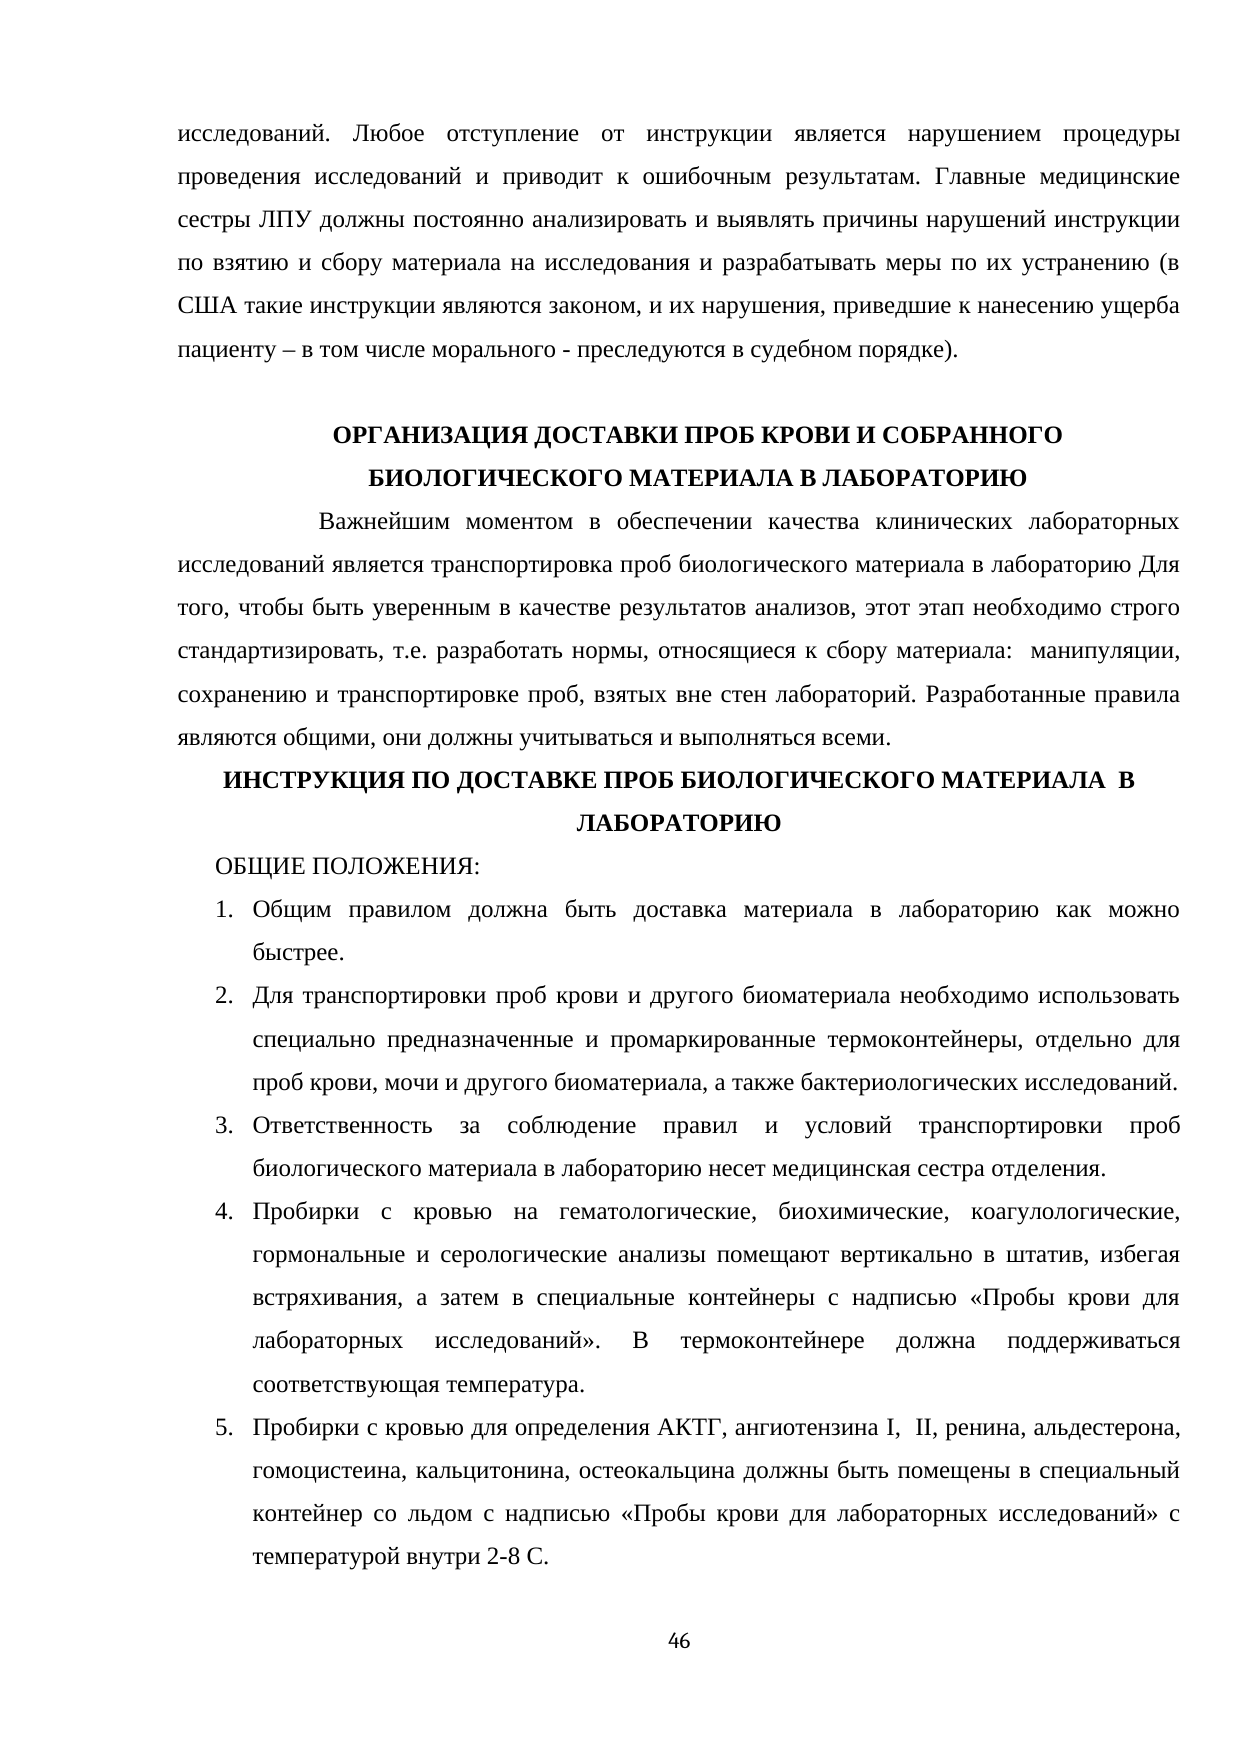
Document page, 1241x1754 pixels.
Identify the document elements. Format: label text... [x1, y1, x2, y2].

list Для транспортировки проб крови и другого биоматериала необходимо использовать специально предназначенные и промаркированные термоконтейнеры, отдельно для проб крови, мочи и другого биоматериала, а также бактериологических исследований. [215, 981, 1181, 1096]
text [177, 118, 1181, 362]
text ИНСТРУКЦИЯ ПО ДОСТАВКЕ ПРОБ БИОЛОГИЧЕСКОГО МАТЕРИАЛА В ЛАБОРАТОРИЮ [177, 765, 1181, 837]
list Общим правилом должна быть доставка материала в лабораторию как можно быстрее. [215, 894, 1181, 966]
list Ответственность за соблюдение правил и условий транспортировки проб биологического материала в лабораторию несет медицинская сестра отделения. [215, 1110, 1181, 1182]
text ОРГАНИЗАЦИЯ ДОСТАВКИ ПРОБ КРОВИ И СОБРАННОГО БИОЛОГИЧЕСКОГО МАТЕРИАЛА В ЛАБОРАТОРИЮ [215, 420, 1181, 492]
text Важнейшим моментом в обеспечении качества клинических лабораторных исследований является транспортировка проб биологического материала в лабораторию Для того, чтобы быть уверенным в качестве результатов анализов, этот этап необходимо строго стандартизировать, т.е. разработать нормы, относящиеся к сбору материала: манипуляции, сохранению и транспортировке проб, взятых вне стен лабораторий. Разработанные правила являются общими, они должны учитываться и выполняться всеми. [177, 506, 1181, 751]
list Пробирки с кровью на гематологические, биохимические, коагулологические, гормональные и серологические анализы помещают вертикально в штатив, избегая встряхивания, а затем в специальные контейнеры с надписью «Пробы крови для лабораторных исследований». В термоконтейнере должна поддерживаться соответствующая температура. [215, 1196, 1181, 1397]
text ОБЩИЕ ПОЛОЖЕНИЯ: [215, 851, 1181, 880]
list Пробирки с кровью для определения АКТГ, ангиотензина I, II, ренина, альдестерона, гомоцистеина, кальцитонина, остеокальцина должны быть помещены в специальный контейнер со льдом с надписью «Пробы крови для лабораторных исследований» с температурой внутри 2-8 С. [215, 1412, 1181, 1570]
